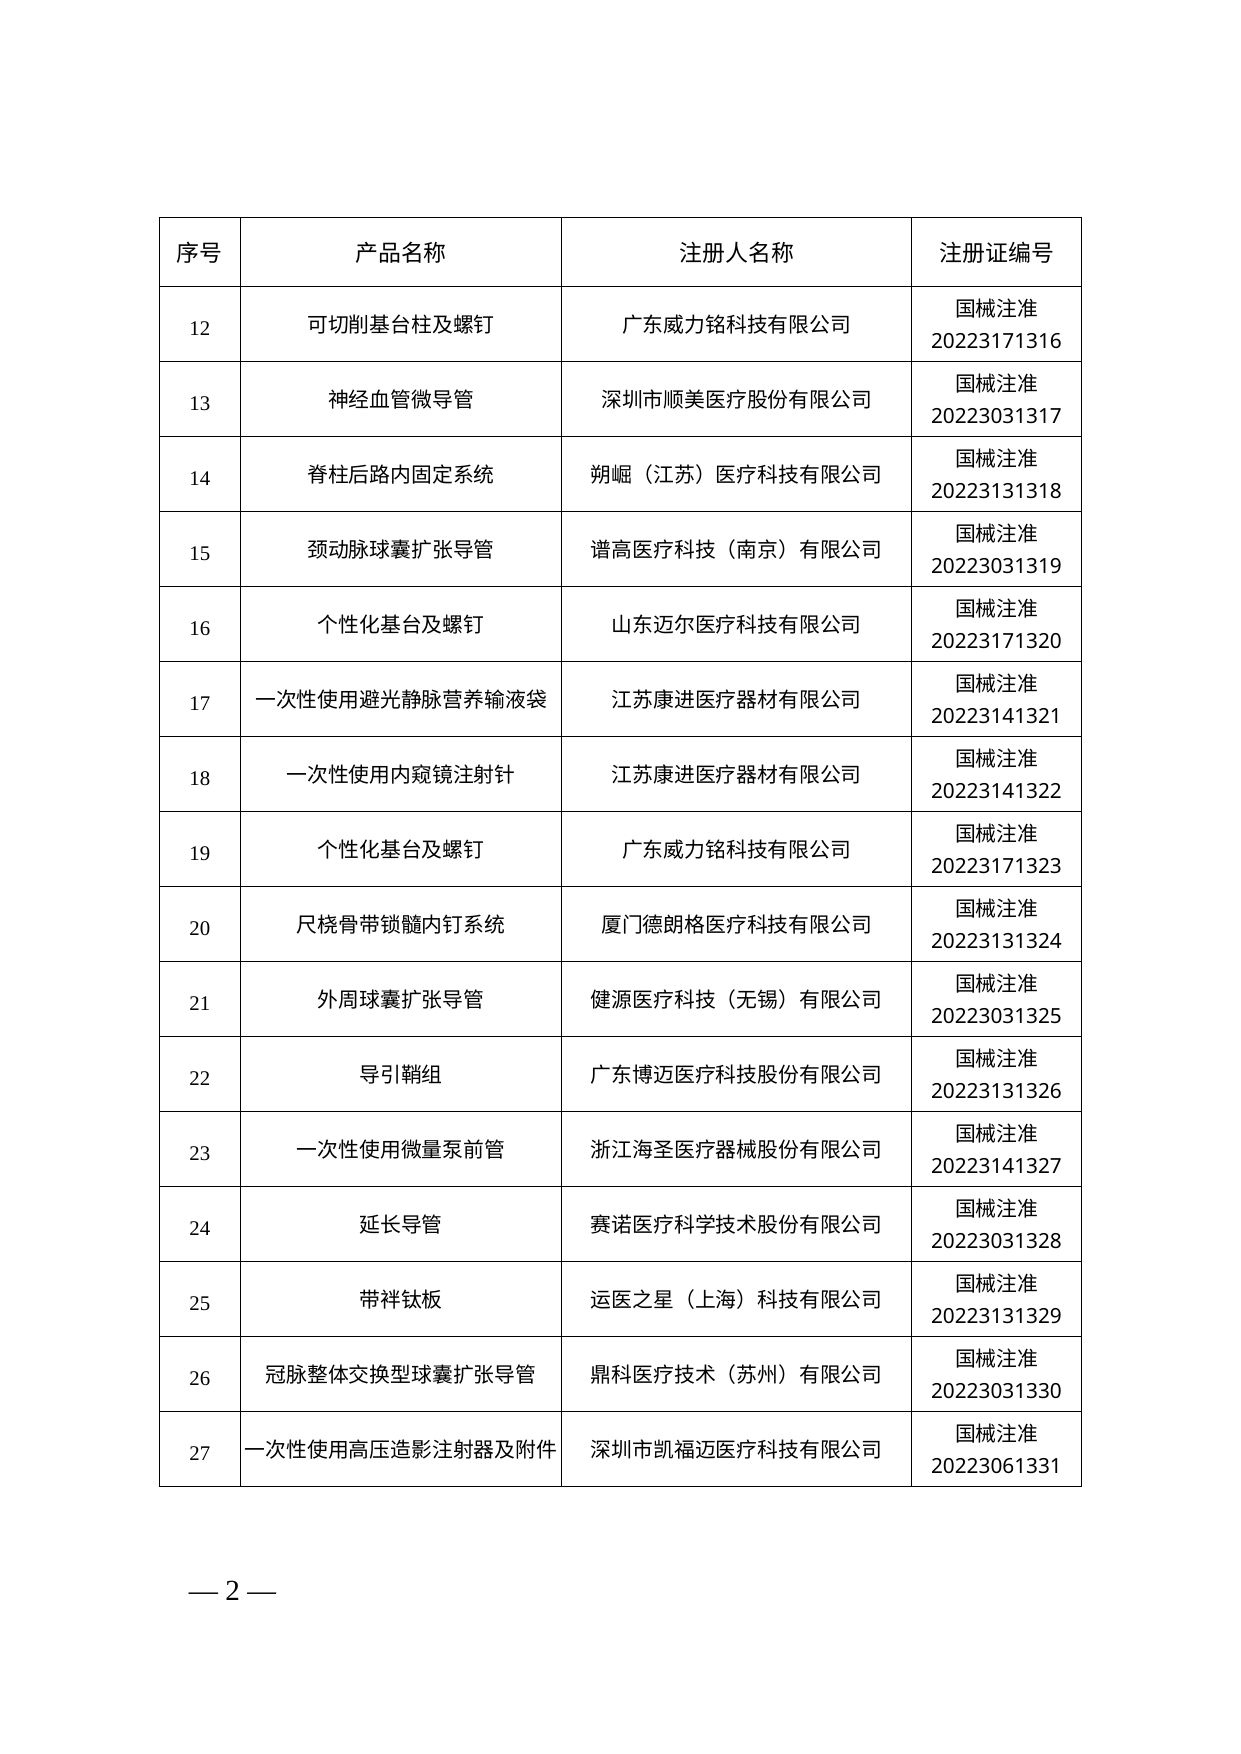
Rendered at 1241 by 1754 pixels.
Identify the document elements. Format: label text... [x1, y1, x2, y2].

table_cell 健源医疗科技（无锡）有限公司 [562, 962, 911, 1036]
table_cell 22 [160, 1037, 240, 1111]
table_cell 延长导管 [241, 1187, 561, 1261]
table_cell 18 [160, 737, 240, 811]
table_cell 国械注准20223031319 [912, 512, 1081, 586]
table_cell 浙江海圣医疗器械股份有限公司 [562, 1112, 911, 1186]
table_header 注册证编号 [912, 218, 1081, 286]
table_cell 12 [160, 287, 240, 361]
table_cell 13 [160, 362, 240, 436]
table_cell 谱高医疗科技（南京）有限公司 [562, 512, 911, 586]
table_cell 厦门德朗格医疗科技有限公司 [562, 887, 911, 961]
table_cell 23 [160, 1112, 240, 1186]
table_cell 广东威力铭科技有限公司 [562, 812, 911, 886]
table_cell 21 [160, 962, 240, 1036]
table_cell 深圳市顺美医疗股份有限公司 [562, 362, 911, 436]
table_cell 国械注准20223171323 [912, 812, 1081, 886]
table_cell 个性化基台及螺钉 [241, 812, 561, 886]
table_cell 江苏康进医疗器材有限公司 [562, 662, 911, 736]
table_cell 16 [160, 587, 240, 661]
table_cell 尺桡骨带锁髓内钉系统 [241, 887, 561, 961]
table_cell 19 [160, 812, 240, 886]
table_header 注册人名称 [562, 218, 911, 286]
table_cell 国械注准20223131326 [912, 1037, 1081, 1111]
table_cell 24 [160, 1187, 240, 1261]
table_cell 国械注准20223141321 [912, 662, 1081, 736]
table_cell 国械注准20223131329 [912, 1262, 1081, 1336]
table_cell 导引鞘组 [241, 1037, 561, 1111]
table_cell 可切削基台柱及螺钉 [241, 287, 561, 361]
table_cell 国械注准20223131318 [912, 437, 1081, 511]
table_cell 带袢钛板 [241, 1262, 561, 1336]
table_cell 山东迈尔医疗科技有限公司 [562, 587, 911, 661]
table_cell 国械注准20223031317 [912, 362, 1081, 436]
table_cell 国械注准20223031328 [912, 1187, 1081, 1261]
table_cell 14 [160, 437, 240, 511]
table_cell 20 [160, 887, 240, 961]
table_cell 15 [160, 512, 240, 586]
table_cell 国械注准20223171316 [912, 287, 1081, 361]
table_cell 国械注准20223031330 [912, 1337, 1081, 1411]
table_cell 赛诺医疗科学技术股份有限公司 [562, 1187, 911, 1261]
table_cell 国械注准20223061331 [912, 1412, 1081, 1486]
table_cell 一次性使用避光静脉营养输液袋 [241, 662, 561, 736]
table_cell 国械注准20223141327 [912, 1112, 1081, 1186]
table_cell 朔崛（江苏）医疗科技有限公司 [562, 437, 911, 511]
table_cell 25 [160, 1262, 240, 1336]
table_cell 脊柱后路内固定系统 [241, 437, 561, 511]
table_cell 神经血管微导管 [241, 362, 561, 436]
table_cell 江苏康进医疗器材有限公司 [562, 737, 911, 811]
table_header 产品名称 [241, 218, 561, 286]
table_cell 一次性使用内窥镜注射针 [241, 737, 561, 811]
table_cell 国械注准20223171320 [912, 587, 1081, 661]
table_cell 17 [160, 662, 240, 736]
table_cell 广东博迈医疗科技股份有限公司 [562, 1037, 911, 1111]
table_cell 国械注准20223031325 [912, 962, 1081, 1036]
table_cell 一次性使用微量泵前管 [241, 1112, 561, 1186]
table_cell 运医之星（上海）科技有限公司 [562, 1262, 911, 1336]
table_cell 一次性使用高压造影注射器及附件 [241, 1412, 561, 1486]
table_cell 国械注准20223141322 [912, 737, 1081, 811]
table_cell 颈动脉球囊扩张导管 [241, 512, 561, 586]
table_header 序号 [160, 218, 240, 286]
table_cell 鼎科医疗技术（苏州）有限公司 [562, 1337, 911, 1411]
table_cell 广东威力铭科技有限公司 [562, 287, 911, 361]
table_cell 深圳市凯福迈医疗科技有限公司 [562, 1412, 911, 1486]
table_cell 个性化基台及螺钉 [241, 587, 561, 661]
table_cell 国械注准20223131324 [912, 887, 1081, 961]
table_cell 27 [160, 1412, 240, 1486]
table_cell 外周球囊扩张导管 [241, 962, 561, 1036]
table_cell 冠脉整体交换型球囊扩张导管 [241, 1337, 561, 1411]
table_cell 26 [160, 1337, 240, 1411]
